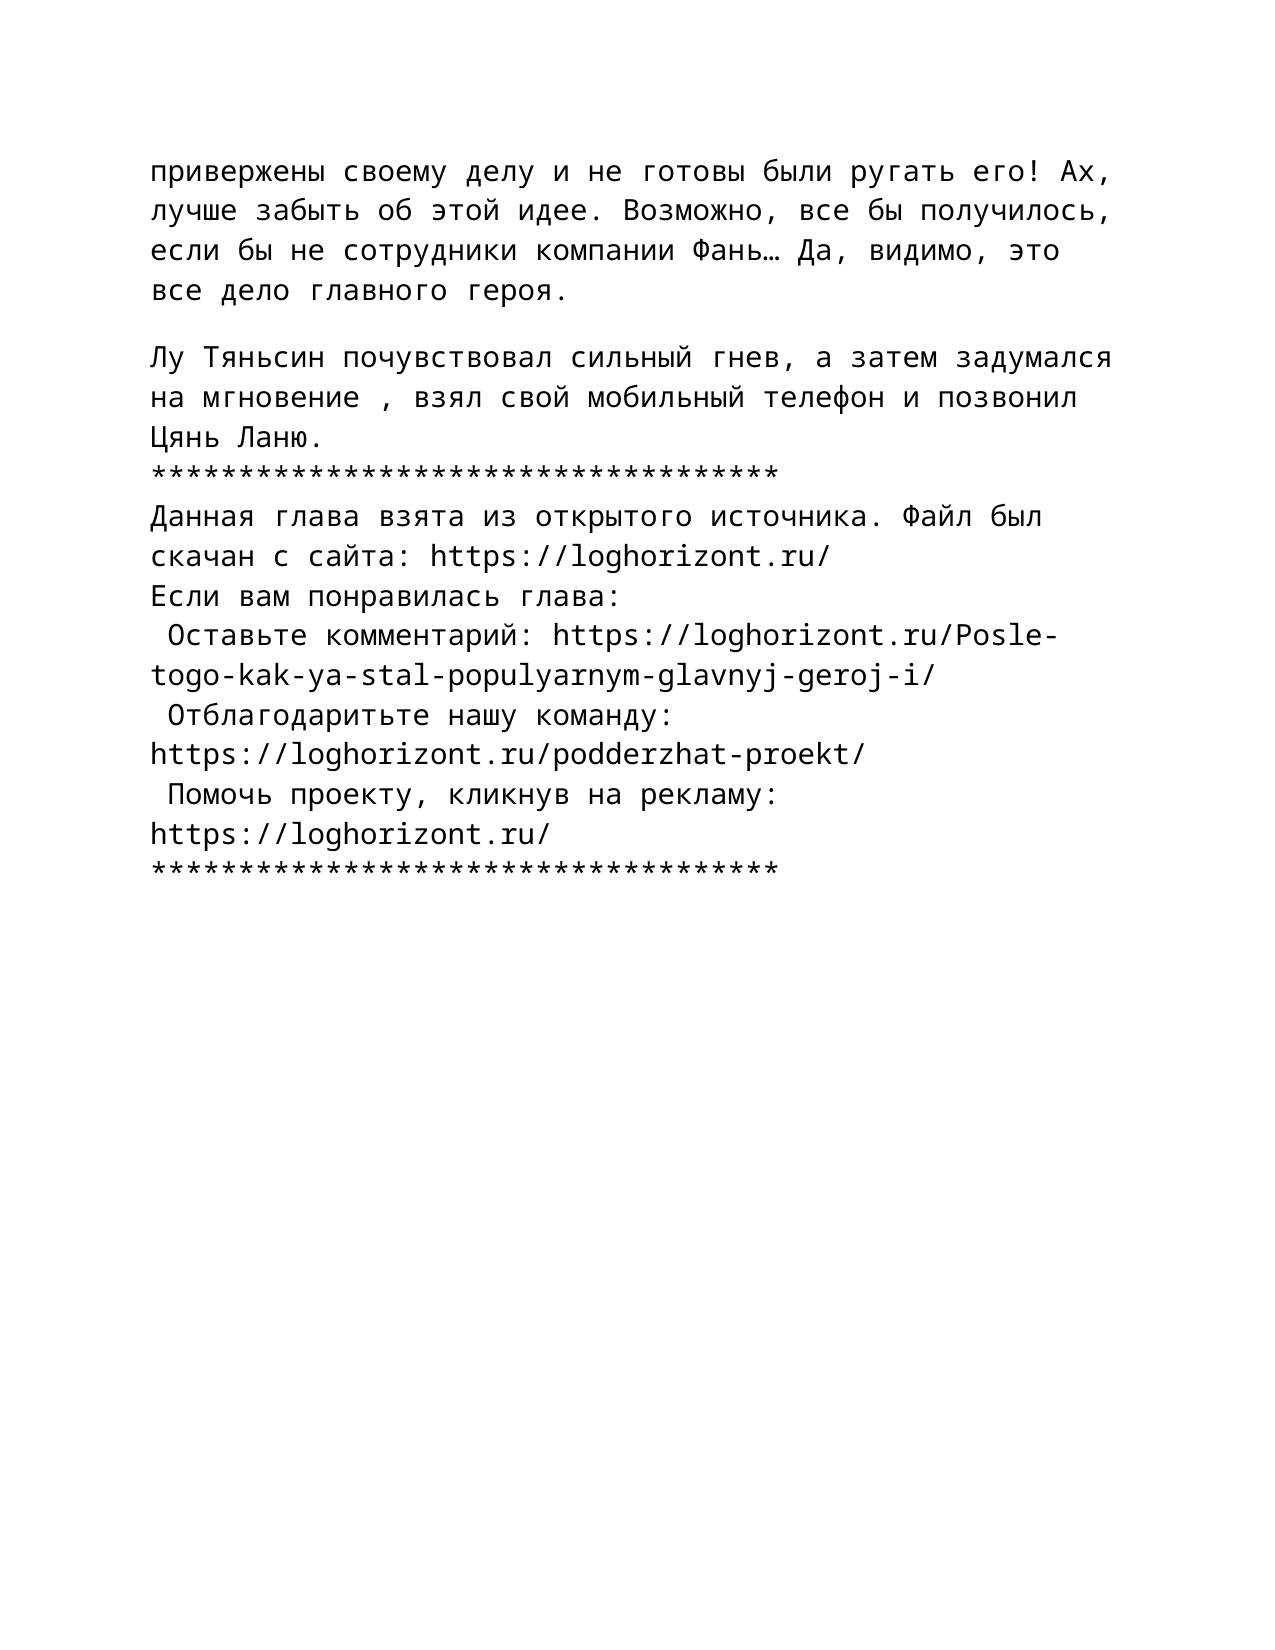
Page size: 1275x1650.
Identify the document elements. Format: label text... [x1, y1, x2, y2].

text Лу Тяньсин почувствовал сильный гнев, а затем задумался на мгновение , взял свой мобильный телефон и позвонил Цянь Ланю. [150, 337, 1125, 456]
text Если вам понравилась глава: [150, 575, 1125, 614]
text Отблагодаритьте нашу команду: https://loghorizont.ru/podderzhat-proekt/ [150, 694, 1125, 773]
text Помочь проекту, кликнув на рекламу: https://loghorizont.ru/ [150, 773, 1125, 853]
text Оставьте комментарий: https://loghorizont.ru/Posle-togo-kak-ya-stal-populyarnym-glavnyj-geroj-i/ [150, 614, 1125, 694]
text ************************************ [150, 456, 1125, 496]
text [150, 150, 1125, 309]
text Данная глава взята из открытого источника. Файл был скачан с сайта: https://loghorizont.ru/ [150, 496, 1125, 575]
text ************************************ [150, 853, 1125, 892]
